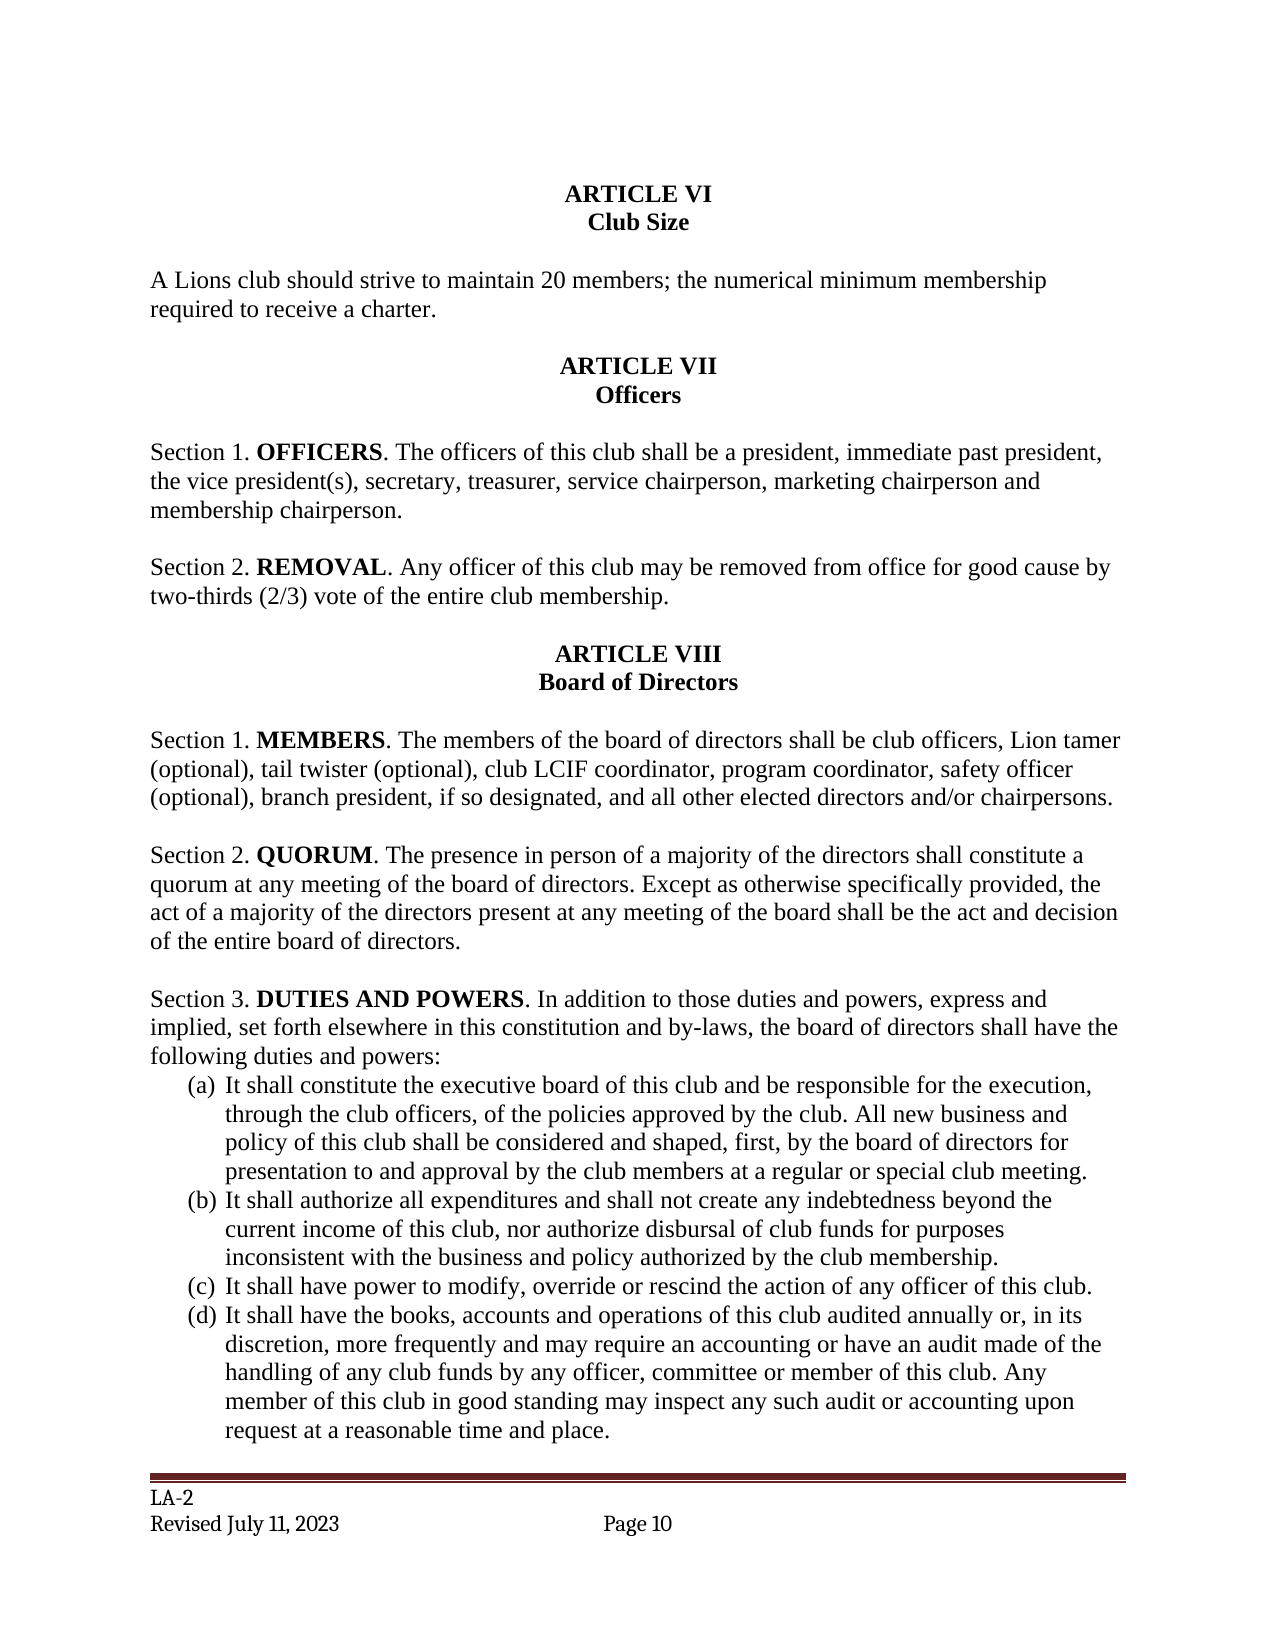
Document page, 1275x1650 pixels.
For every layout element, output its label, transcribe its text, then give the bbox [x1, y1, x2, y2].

text Section 1. OFFICERS. The officers of this club shall be a president, immediate past president, the vice president(s), secretary, treasurer, service chairperson, marketing chairperson and membership chairperson. [150, 437, 1126, 524]
list It shall have the books, accounts and operations of this club audited annually or, in its discretion, more frequently and may require an accounting or have an audit made of the handling of any club funds by any officer, committee or member of this club. Any member of this club in good standing may inspect any such audit or accounting upon request at a reasonable time and place. [187, 1300, 1126, 1444]
text Club Size [150, 207, 1126, 236]
list It shall constitute the executive board of this club and be responsible for the execution, through the club officers, of the policies approved by the club. All new business and policy of this club shall be considered and shaped, first, by the board of directors for presentation to and approval by the club members at a regular or special club meeting. [187, 1070, 1126, 1185]
text Officers [150, 380, 1126, 409]
text Board of Directors [150, 667, 1126, 696]
text Section 2. REMOVAL. Any officer of this club may be removed from office for good cause by two-thirds (2/3) vote of the entire club membership. [150, 552, 1126, 610]
text ARTICLE VII [150, 351, 1126, 380]
text A Lions club should strive to maintain 20 members; the numerical minimum membership required to receive a charter. [150, 265, 1126, 322]
list It shall authorize all expenditures and shall not create any indebtedness beyond the current income of this club, nor authorize disbursal of club funds for purposes inconsistent with the business and policy authorized by the club membership. [187, 1185, 1126, 1271]
text Section 3. DUTIES AND POWERS. In addition to those duties and powers, express and implied, set forth elsewhere in this constitution and by-laws, the board of directors shall have the following duties and powers: [150, 984, 1126, 1070]
text ARTICLE VI [150, 179, 1126, 207]
text ARTICLE VIII [150, 639, 1126, 667]
text Section 1. MEMBERS. The members of the board of directors shall be club officers, Lion tamer (optional), tail twister (optional), club LCIF coordinator, program coordinator, safety officer (optional), branch president, if so designated, and all other elected directors and/or chairpersons. [150, 725, 1126, 811]
list It shall have power to modify, override or rescind the action of any officer of this club. [187, 1271, 1126, 1300]
text Section 2. QUORUM. The presence in person of a majority of the directors shall constitute a quorum at any meeting of the board of directors. Except as otherwise specifically provided, the act of a majority of the directors present at any meeting of the board shall be the act and decision of the entire board of directors. [150, 840, 1126, 955]
